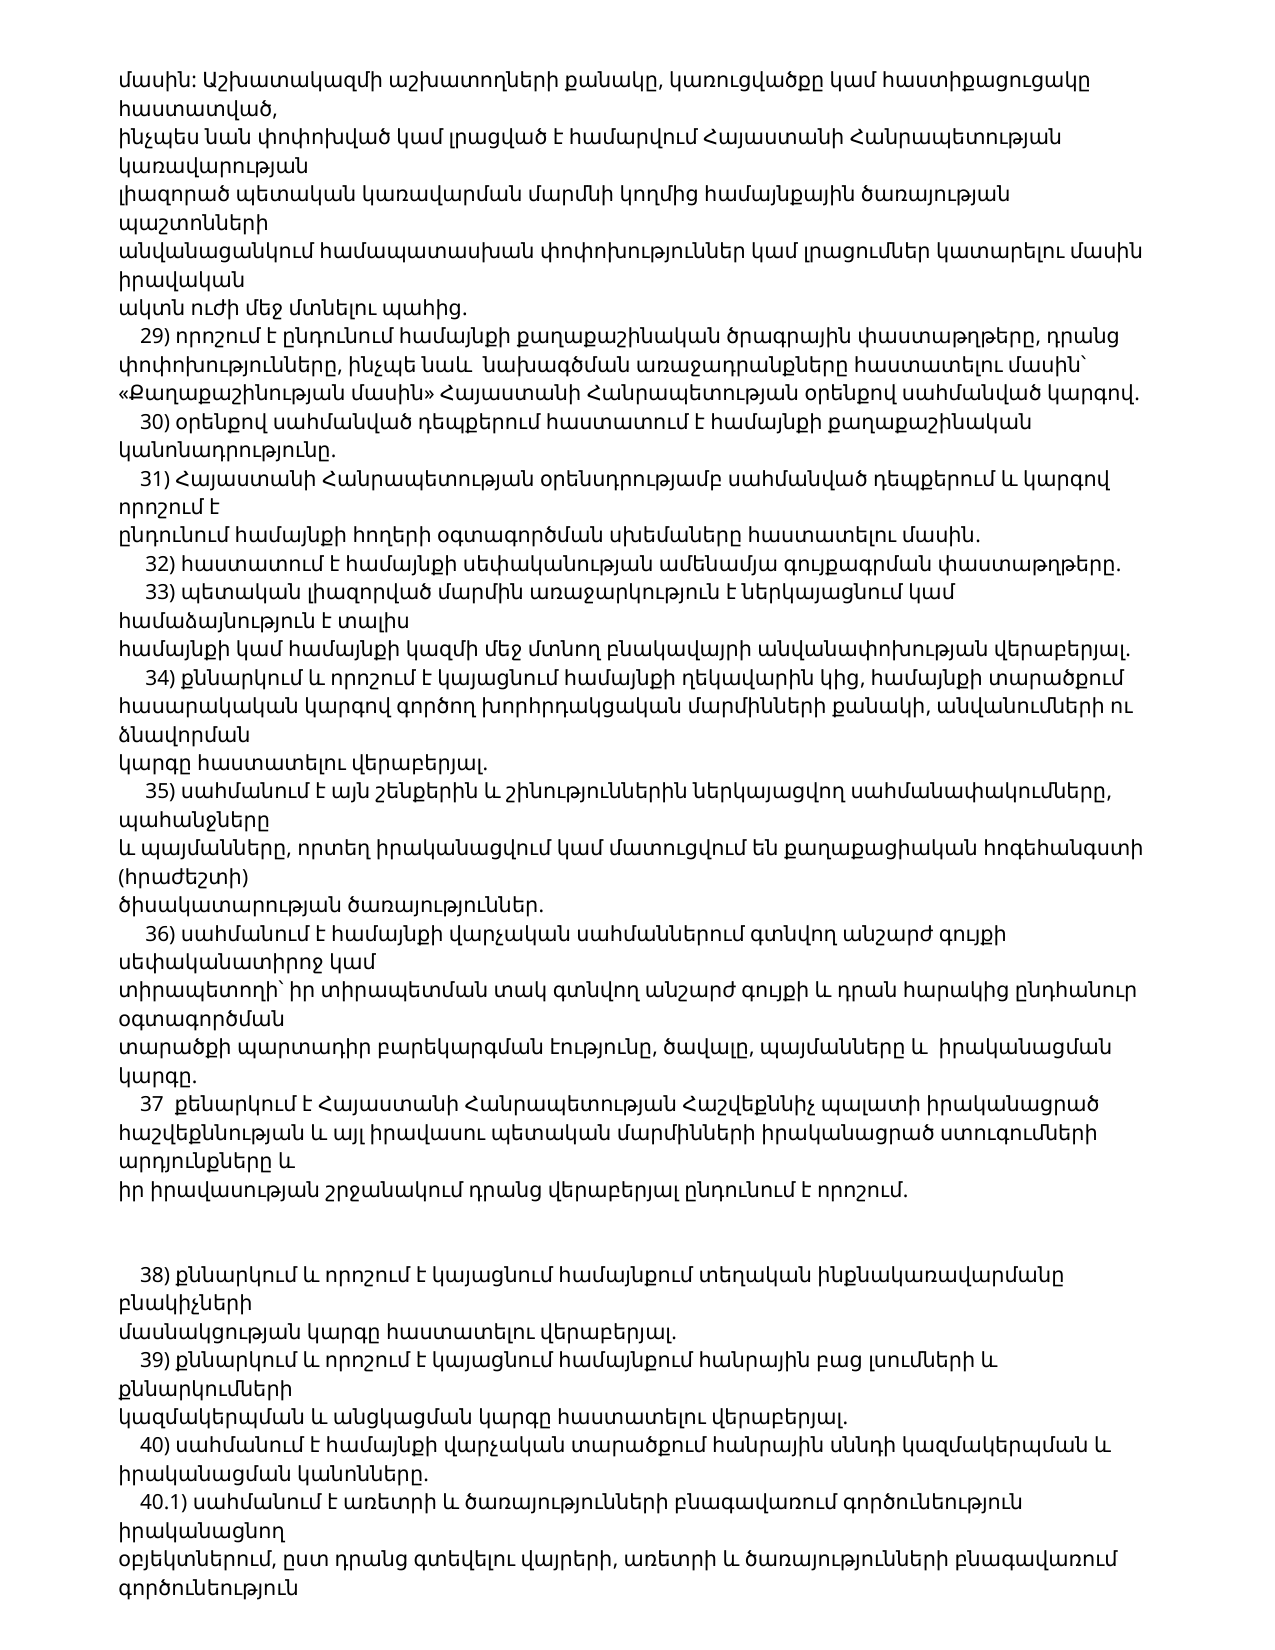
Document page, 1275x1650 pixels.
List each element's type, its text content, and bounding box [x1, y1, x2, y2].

text 39) քննարկում և որոշում է կայացնում համայնքում հանրային բաց լսումների և քննարկումների [118, 1345, 1157, 1402]
text փոփոխությունները, ինչպե նաև նախագծման առաջադրանքները հաստատելու մասին՝ [118, 350, 1157, 378]
text համայնքի կամ համայնքի կազմի մեջ մտնող բնակավայրի անվանափոխության վերաբերյալ. [118, 634, 1157, 663]
text հասարակական կարգով գործող խորհրդակցական մարմինների քանակի, անվանումների ու ձնավորման [118, 691, 1157, 748]
text կազմակերպման և անցկացման կարգը հաստատելու վերաբերյալ. [118, 1402, 1157, 1431]
text 33) պետական լիազորված մարմին առաջարկություն է ներկայացնում կամ համաձայնություն է տալիս [118, 577, 1157, 634]
text տարածքի պարտադիր բարեկարգման էությունը, ծավալը, պայմանները և իրականացման կարգը. [118, 1032, 1157, 1089]
text 40.1) սահմանում է առետրի և ծառայությունների բնագավառում գործունեություն իրականացնող [118, 1487, 1157, 1544]
text իրականացման կանոնները. [118, 1459, 1157, 1487]
text ծիսակատարության ծառայություններ. [118, 890, 1157, 919]
text տիրապետողի՝ իր տիրապետման տակ գտնվող անշարժ գույքի և դրան հարակից ընդհանուր օգտագործման [118, 976, 1157, 1032]
text մասին: Աշխատակազմի աշխատողների քանակը, կառուցվածքը կամ հաստիքացուցակը հաստատված, [118, 66, 1157, 122]
text և պայմանները, որտեղ իրականացվում կամ մատուցվում են քաղաքացիական հոգեհանգստի (հրաժեշտի) [118, 833, 1157, 890]
text լիազորած պետական կառավարման մարմնի կողմից համայնքային ծառայության պաշտոնների [118, 179, 1157, 236]
text ընդունում համայնքի հողերի օգտագործման սխեմաները հաստատելու մասին. [118, 521, 1157, 549]
text անվանացանկում համապատասխան փոփոխություններ կամ լրացումներ կատարելու մասին իրավական [118, 236, 1157, 293]
text իր իրավասության շրջանակում դրանց վերաբերյալ ընդունում է որոշում. [118, 1175, 1157, 1203]
text 30) օրենքով սահմանված դեպքերում հաստատում է համայնքի քաղաքաշինական կանոնադրությունը. [118, 407, 1157, 464]
text ինչպես նան փոփոխված կամ լրացված է համարվում Հայաստանի Հանրապետության կառավարության [118, 122, 1157, 179]
text օբյեկտներում, ըստ դրանց գտեվելու վայրերի, առետրի և ծառայությունների բնագավառում գործունեություն [118, 1544, 1157, 1601]
text «Քաղաքաշինության մասին» Հայաստանի Հանրապետության օրենքով սահմանված կարգով. [118, 378, 1157, 407]
text 34) քննարկում և որոշում է կայացնում համայնքի ղեկավարին կից, համայնքի տարածքում [118, 663, 1157, 691]
text կարգը հաստատելու վերաբերյալ. [118, 748, 1157, 777]
text 29) որոշում է ընդունում համայնքի քաղաքաշինական ծրագրային փաստաթղթերը, դրանց [118, 322, 1157, 350]
text 37 քենարկում է Հայաստանի Հանրապետության Հաշվեքննիչ պալատի իրականացրած [118, 1089, 1157, 1118]
text 38) քննարկում և որոշում է կայացնում համայնքում տեղական ինքնակառավարմանը բնակիչների [118, 1260, 1157, 1317]
text 36) սահմանում է համայնքի վարչական սահմաններում գտնվող անշարժ գույքի սեփականատիրոջ կամ [118, 919, 1157, 976]
text 31) Հայաստանի Հանրապետության օրենսդրությամբ սահմանված դեպքերում և կարգով որոշում է [118, 464, 1157, 521]
text ակտն ուժի մեջ մտնելու պահից. [118, 293, 1157, 322]
text մասնակցության կարգը հաստատելու վերաբերյալ. [118, 1317, 1157, 1345]
text 40) սահմանում է համայնքի վարչական տարածքում հանրային սննդի կազմակերպման և [118, 1431, 1157, 1459]
text հաշվեքննության և այլ իրավասու պետական մարմինների իրականացրած ստուգումների արդյունքները և [118, 1118, 1157, 1175]
text 32) հաստատում է համայնքի սեփականության ամենամյա գույքագրման փաստաթղթերը. [118, 549, 1157, 577]
text 35) սահմանում է այն շենքերին և շինություններին ներկայացվող սահմանափակումները, պահանջները [118, 777, 1157, 833]
